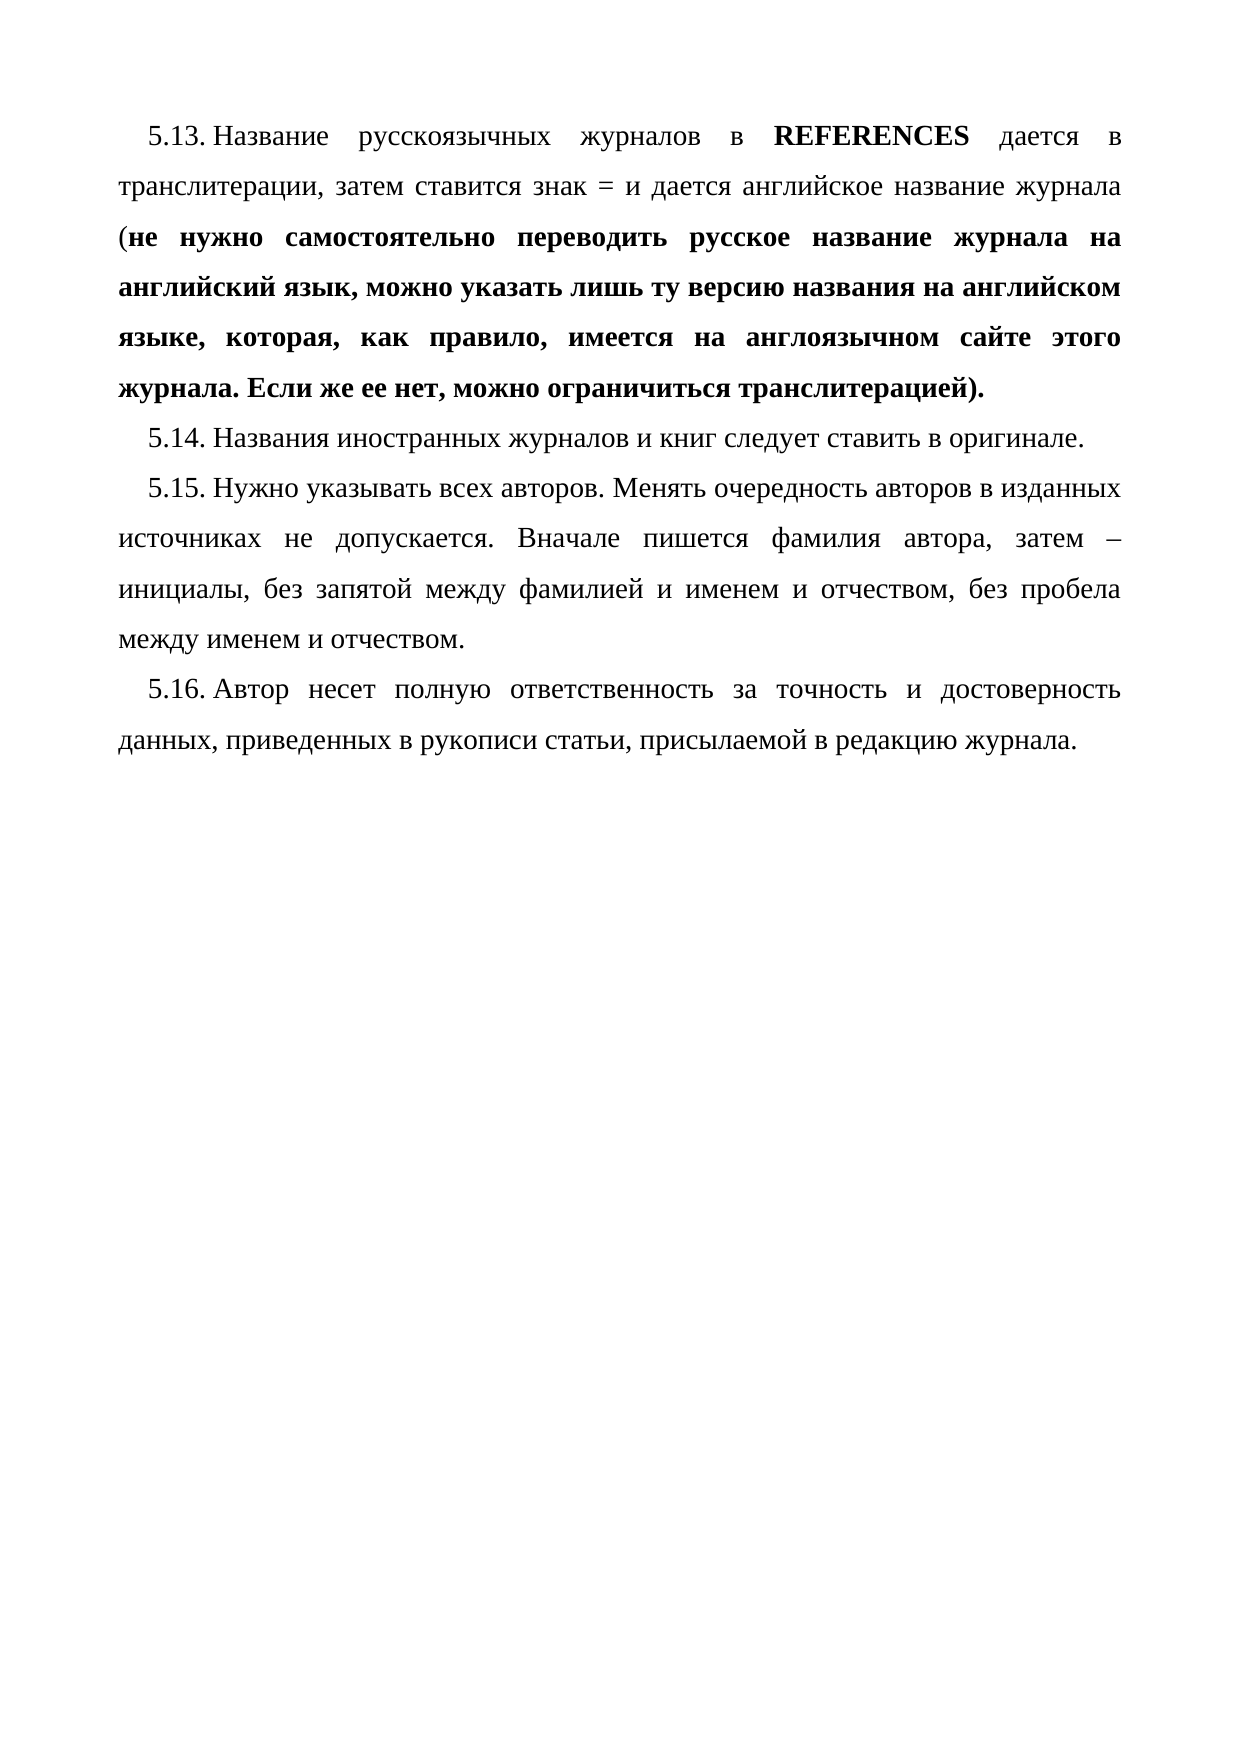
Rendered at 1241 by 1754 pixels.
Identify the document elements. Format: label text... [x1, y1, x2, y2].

list Автор несет полную ответственность за точность и достоверность данных, приведенных в рукописи статьи, присылаемой в редакцию журнала. [118, 672, 1122, 755]
list Название русскоязычных журналов в REFERENCES дается в транслитерации, затем ставится знак = и дается английское название журнала (не нужно самостоятельно переводить русское название журнала на английский язык, можно указать лишь ту версию названия на английском языке, которая, как правило, имеется на англоязычном сайте этого журнала. Если же ее нет, можно ограничиться транслитерацией). [118, 118, 1122, 403]
list Названия иностранных журналов и книг следует ставить в оригинале. [118, 420, 1122, 453]
list Нужно указывать всех авторов. Менять очередность авторов в изданных источниках не допускается. Вначале пишется фамилия автора, затем – инициалы, без запятой между фамилией и именем и отчеством, без пробела между именем и отчеством. [118, 470, 1122, 655]
